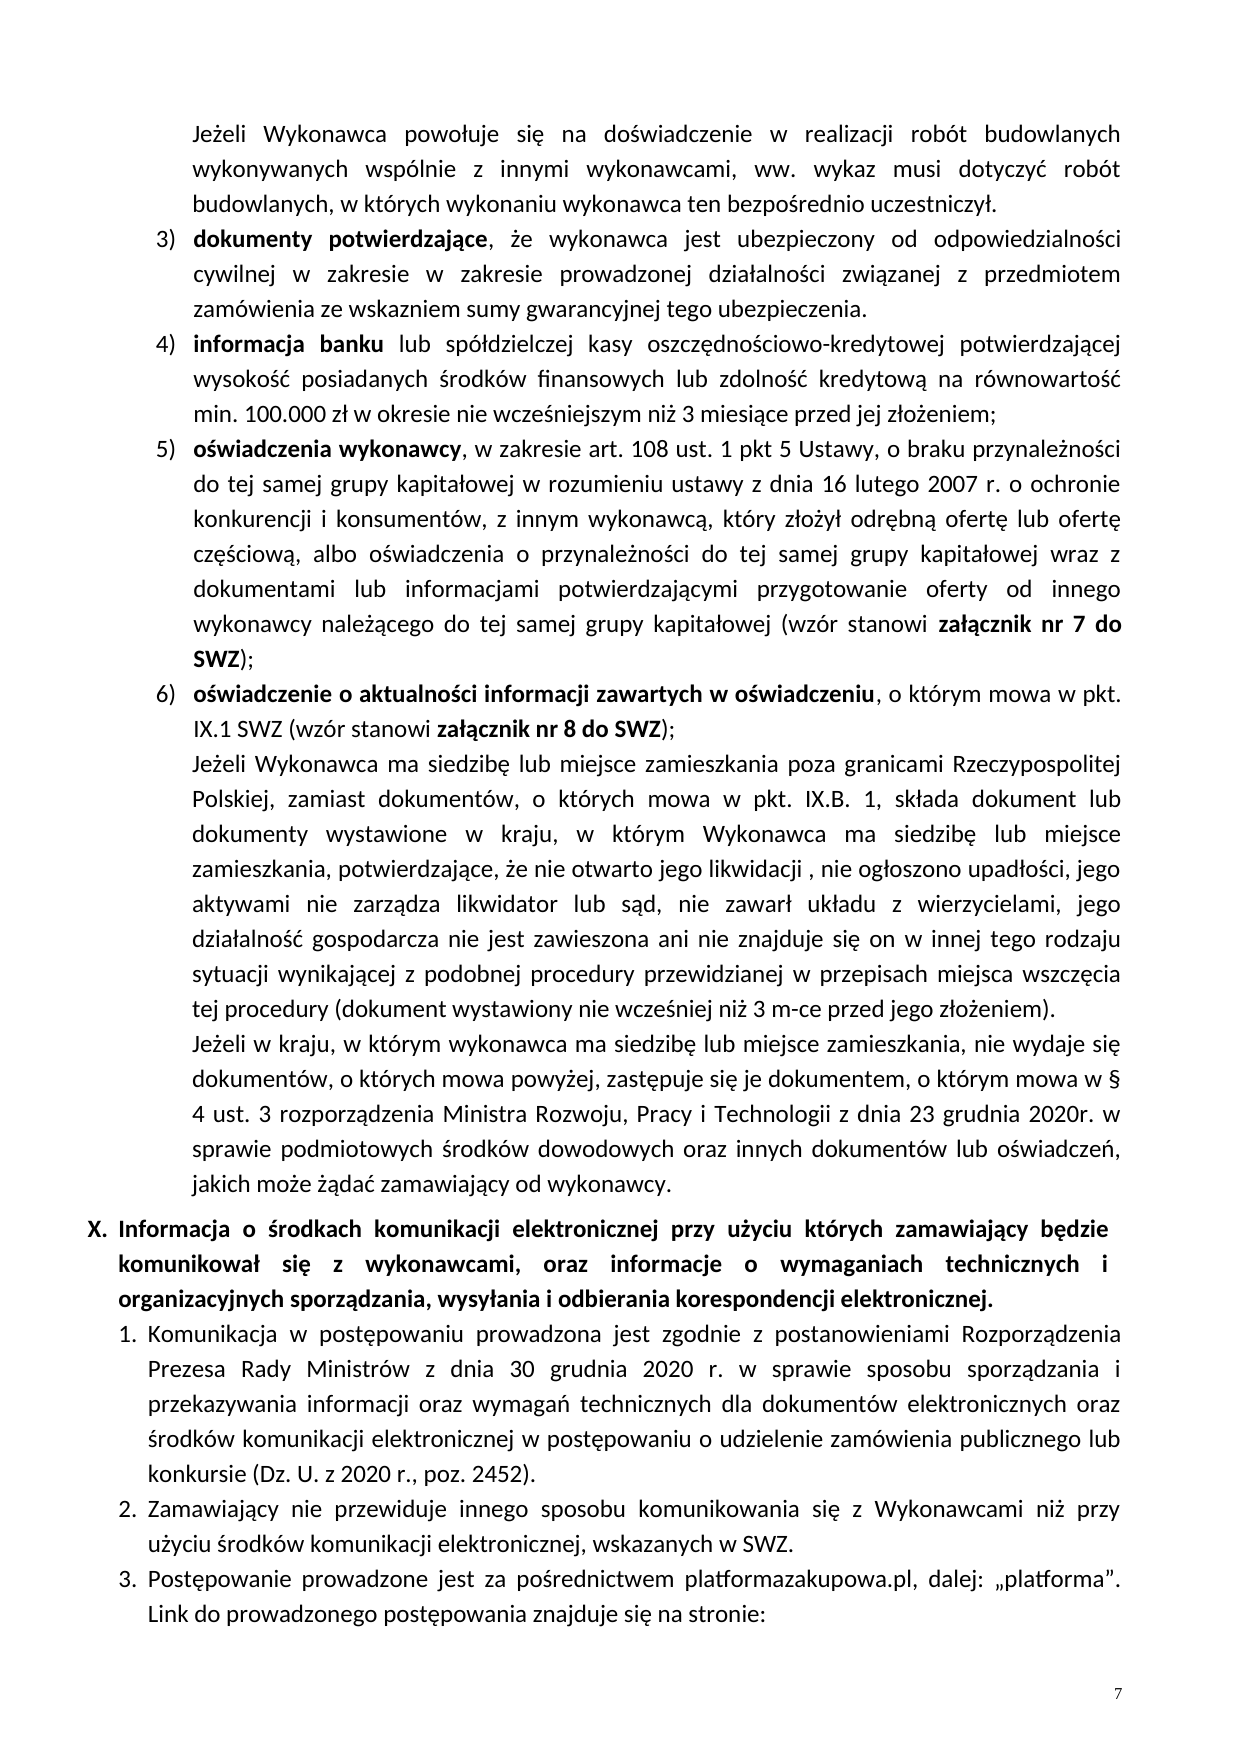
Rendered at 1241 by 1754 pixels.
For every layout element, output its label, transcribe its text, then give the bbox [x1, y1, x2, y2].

list Jeżeli Wykonawca ma siedzibę lub miejsce zamieszkania poza granicami Rzeczypospolitej Polskiej, zamiast dokumentów, o których mowa w pkt. IX.B. 1, składa dokument lub dokumenty wystawione w kraju, w którym Wykonawca ma siedzibę lub miejsce zamieszkania, potwierdzające, że nie otwarto jego likwidacji , nie ogłoszono upadłości, jego aktywami nie zarządza likwidator lub sąd, nie zawarł układu z wierzycielami, jego działalność gospodarcza nie jest zawieszona ani nie znajduje się on w innej tego rodzaju sytuacji wynikającej z podobnej procedury przewidzianej w przepisach miejsca wszczęcia tej procedury (dokument wystawiony nie wcześniej niż 3 m-ce przed jego złożeniem). [192, 748, 1122, 1024]
list Postępowanie prowadzone jest za pośrednictwem platformazakupowa.pl, dalej: „platforma”. Link do prowadzonego postępowania znajduje się na stronie: [118, 1563, 1122, 1628]
list Jeżeli w kraju, w którym wykonawca ma siedzibę lub miejsce zamieszkania, nie wydaje się dokumentów, o których mowa powyżej, zastępuje się je dokumentem, o którym mowa w § 4 ust. 3 rozporządzenia Ministra Rozwoju, Pracy i Technologii z dnia 23 grudnia 2020r. w sprawie podmiotowych środków dowodowych oraz innych dokumentów lub oświadczeń, jakich może żądać zamawiający od wykonawcy. [192, 1028, 1122, 1199]
list Zamawiający nie przewiduje innego sposobu komunikowania się z Wykonawcami niż przy użyciu środków komunikacji elektronicznej, wskazanych w SWZ. [118, 1493, 1122, 1558]
list Komunikacja w postępowaniu prowadzona jest zgodnie z postanowieniami Rozporządzenia Prezesa Rady Ministrów z dnia 30 grudnia 2020 r. w sprawie sposobu sporządzania i przekazywania informacji oraz wymagań technicznych dla dokumentów elektronicznych oraz środków komunikacji elektronicznej w postępowaniu o udzielenie zamówienia publicznego lub konkursie (Dz. U. z 2020 r., poz. 2452). [118, 1318, 1122, 1488]
list oświadczenie o aktualności informacji zawartych w oświadczeniu, o którym mowa w pkt. IX.1 SWZ (wzór stanowi załącznik nr 8 do SWZ); [156, 678, 1122, 744]
list Jeżeli Wykonawca powołuje się na doświadczenie w realizacji robót budowlanych wykonywanych wspólnie z innymi wykonawcami, ww. wykaz musi dotyczyć robót budowlanych, w których wykonaniu wykonawca ten bezpośrednio uczestniczył. [192, 118, 1122, 219]
subtitle Informacja o środkach komunikacji elektronicznej przy użyciu których zamawiający będzie komunikował się z wykonawcami, oraz informacje o wymaganiach technicznych i organizacyjnych sporządzania, wysyłania i odbierania korespondencji elektronicznej. [108, 1213, 1109, 1313]
list dokumenty potwierdzające, że wykonawca jest ubezpieczony od odpowiedzialności cywilnej w zakresie w zakresie prowadzonej działalności związanej z przedmiotem zamówienia ze wskazniem sumy gwarancyjnej tego ubezpieczenia. [156, 223, 1122, 324]
list oświadczenia wykonawcy, w zakresie art. 108 ust. 1 pkt 5 Ustawy, o braku przynależności do tej samej grupy kapitałowej w rozumieniu ustawy z dnia 16 lutego 2007 r. o ochronie konkurencji i konsumentów, z innym wykonawcą, który złożył odrębną ofertę lub ofertę częściową, albo oświadczenia o przynależności do tej samej grupy kapitałowej wraz z dokumentami lub informacjami potwierdzającymi przygotowanie oferty od innego wykonawcy należącego do tej samej grupy kapitałowej (wzór stanowi załącznik nr 7 do SWZ); [156, 433, 1122, 674]
list informacja banku lub spółdzielczej kasy oszczędnościowo-kredytowej potwierdzającej wysokość posiadanych środków finansowych lub zdolność kredytową na równowartość min. 100.000 zł w okresie nie wcześniejszym niż 3 miesiące przed jej złożeniem; [156, 328, 1122, 429]
